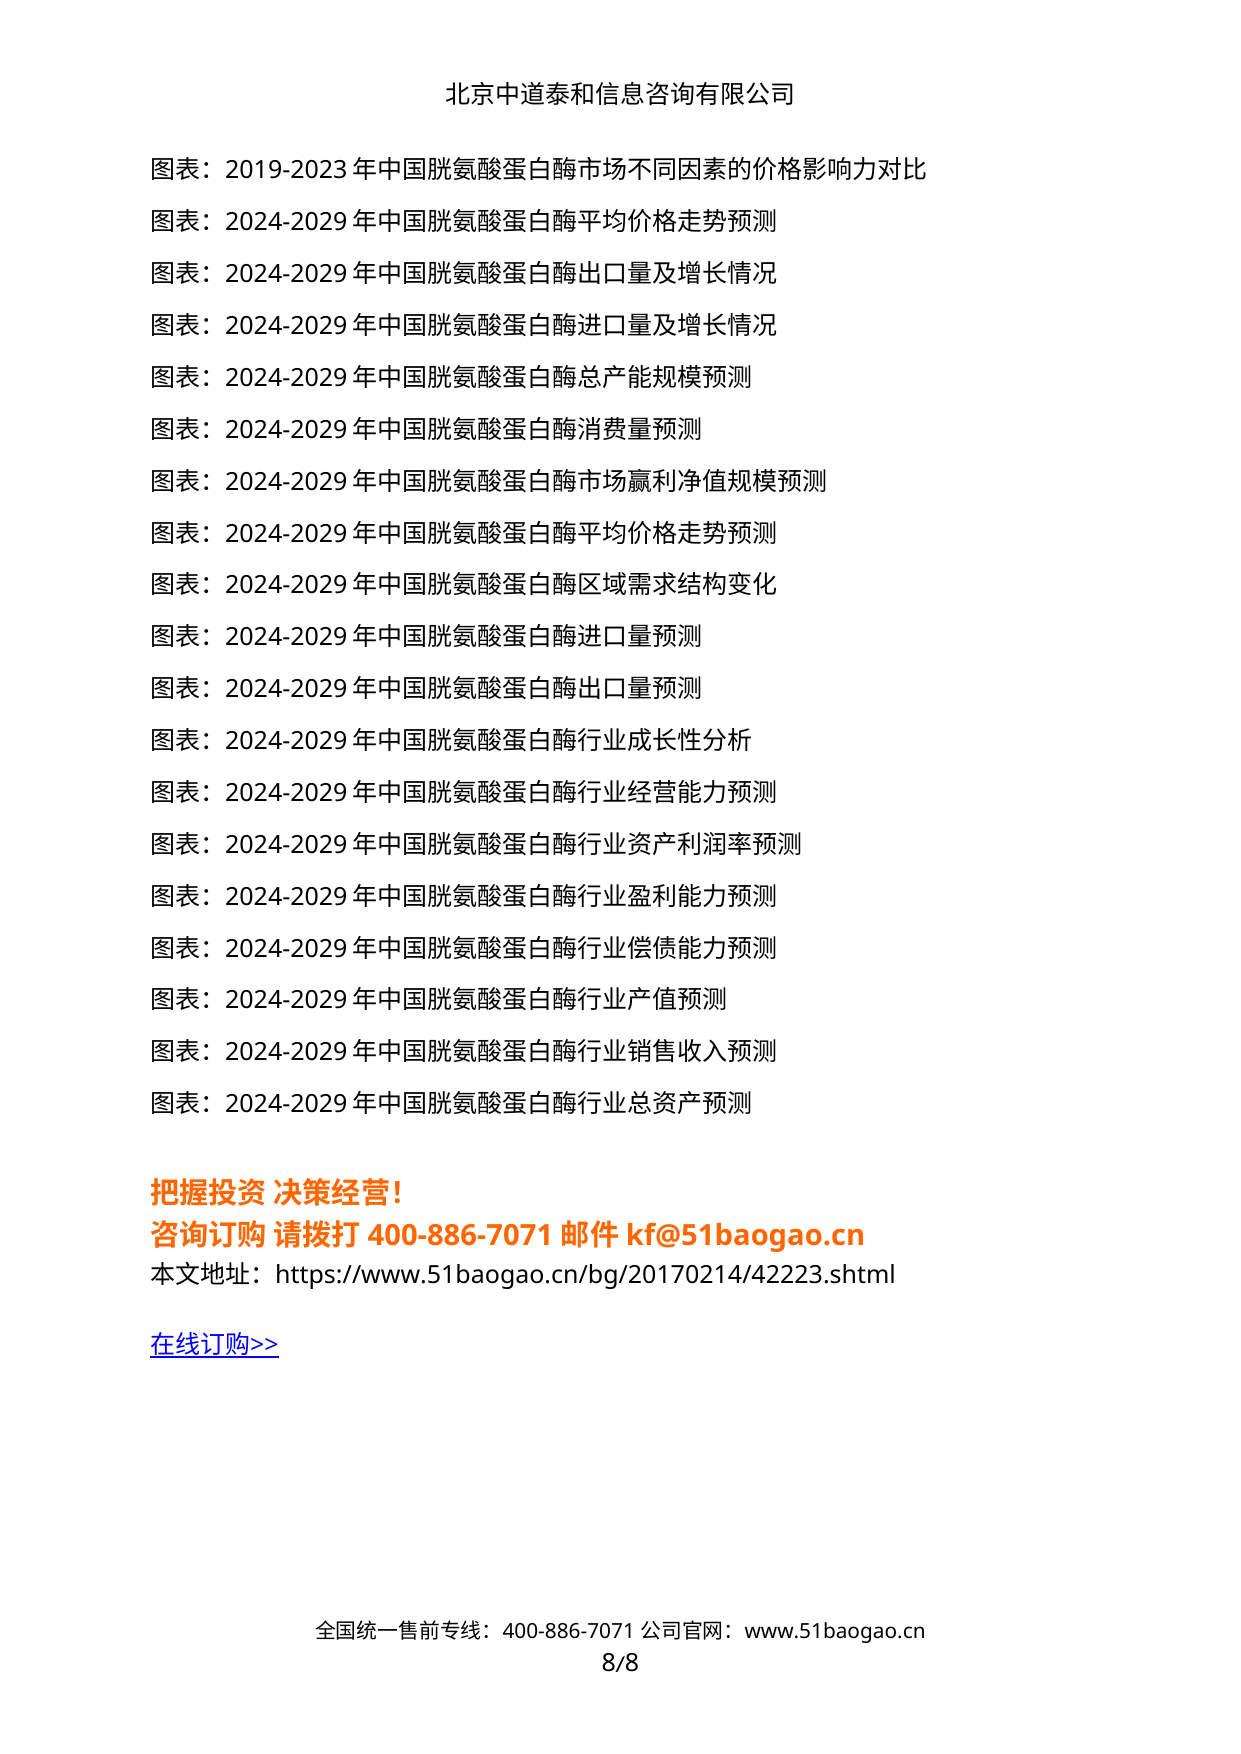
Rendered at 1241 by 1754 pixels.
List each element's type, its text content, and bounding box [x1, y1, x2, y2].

text 图表：2024-2029年中国胱氨酸蛋白酶出口量及增长情况 [150, 254, 1090, 290]
text 图表：2024-2029年中国胱氨酸蛋白酶出口量预测 [150, 669, 1090, 705]
text 图表：2024-2029年中国胱氨酸蛋白酶市场赢利净值规模预测 [150, 461, 1090, 497]
text 图表：2019-2023年中国胱氨酸蛋白酶市场不同因素的价格影响力对比 [150, 150, 1090, 186]
text 图表：2024-2029年中国胱氨酸蛋白酶平均价格走势预测 [150, 202, 1090, 238]
text 图表：2024-2029年中国胱氨酸蛋白酶行业销售收入预测 [150, 1032, 1090, 1068]
text 把握投资 决策经营！咨询订购 请拨打 400-886-7071 邮件 kf@51baogao.cn本文地址：https://www.51baogao.cn/bg/20170214/42223.shtml [150, 1136, 1090, 1291]
text 图表：2024-2029年中国胱氨酸蛋白酶行业总资产预测 [150, 1084, 1090, 1120]
text 图表：2024-2029年中国胱氨酸蛋白酶行业成长性分析 [150, 721, 1090, 757]
text 图表：2024-2029年中国胱氨酸蛋白酶区域需求结构变化 [150, 565, 1090, 601]
text 在线订购>> [150, 1291, 1090, 1361]
text 图表：2024-2029年中国胱氨酸蛋白酶行业盈利能力预测 [150, 876, 1090, 912]
text 图表：2024-2029年中国胱氨酸蛋白酶行业偿债能力预测 [150, 928, 1090, 964]
text 图表：2024-2029年中国胱氨酸蛋白酶行业产值预测 [150, 980, 1090, 1016]
text 图表：2024-2029年中国胱氨酸蛋白酶消费量预测 [150, 409, 1090, 446]
text 图表：2024-2029年中国胱氨酸蛋白酶进口量及增长情况 [150, 306, 1090, 342]
text 图表：2024-2029年中国胱氨酸蛋白酶总产能规模预测 [150, 357, 1090, 394]
text 图表：2024-2029年中国胱氨酸蛋白酶平均价格走势预测 [150, 513, 1090, 549]
text 图表：2024-2029年中国胱氨酸蛋白酶进口量预测 [150, 617, 1090, 653]
text 图表：2024-2029年中国胱氨酸蛋白酶行业资产利润率预测 [150, 824, 1090, 861]
text 图表：2024-2029年中国胱氨酸蛋白酶行业经营能力预测 [150, 772, 1090, 809]
